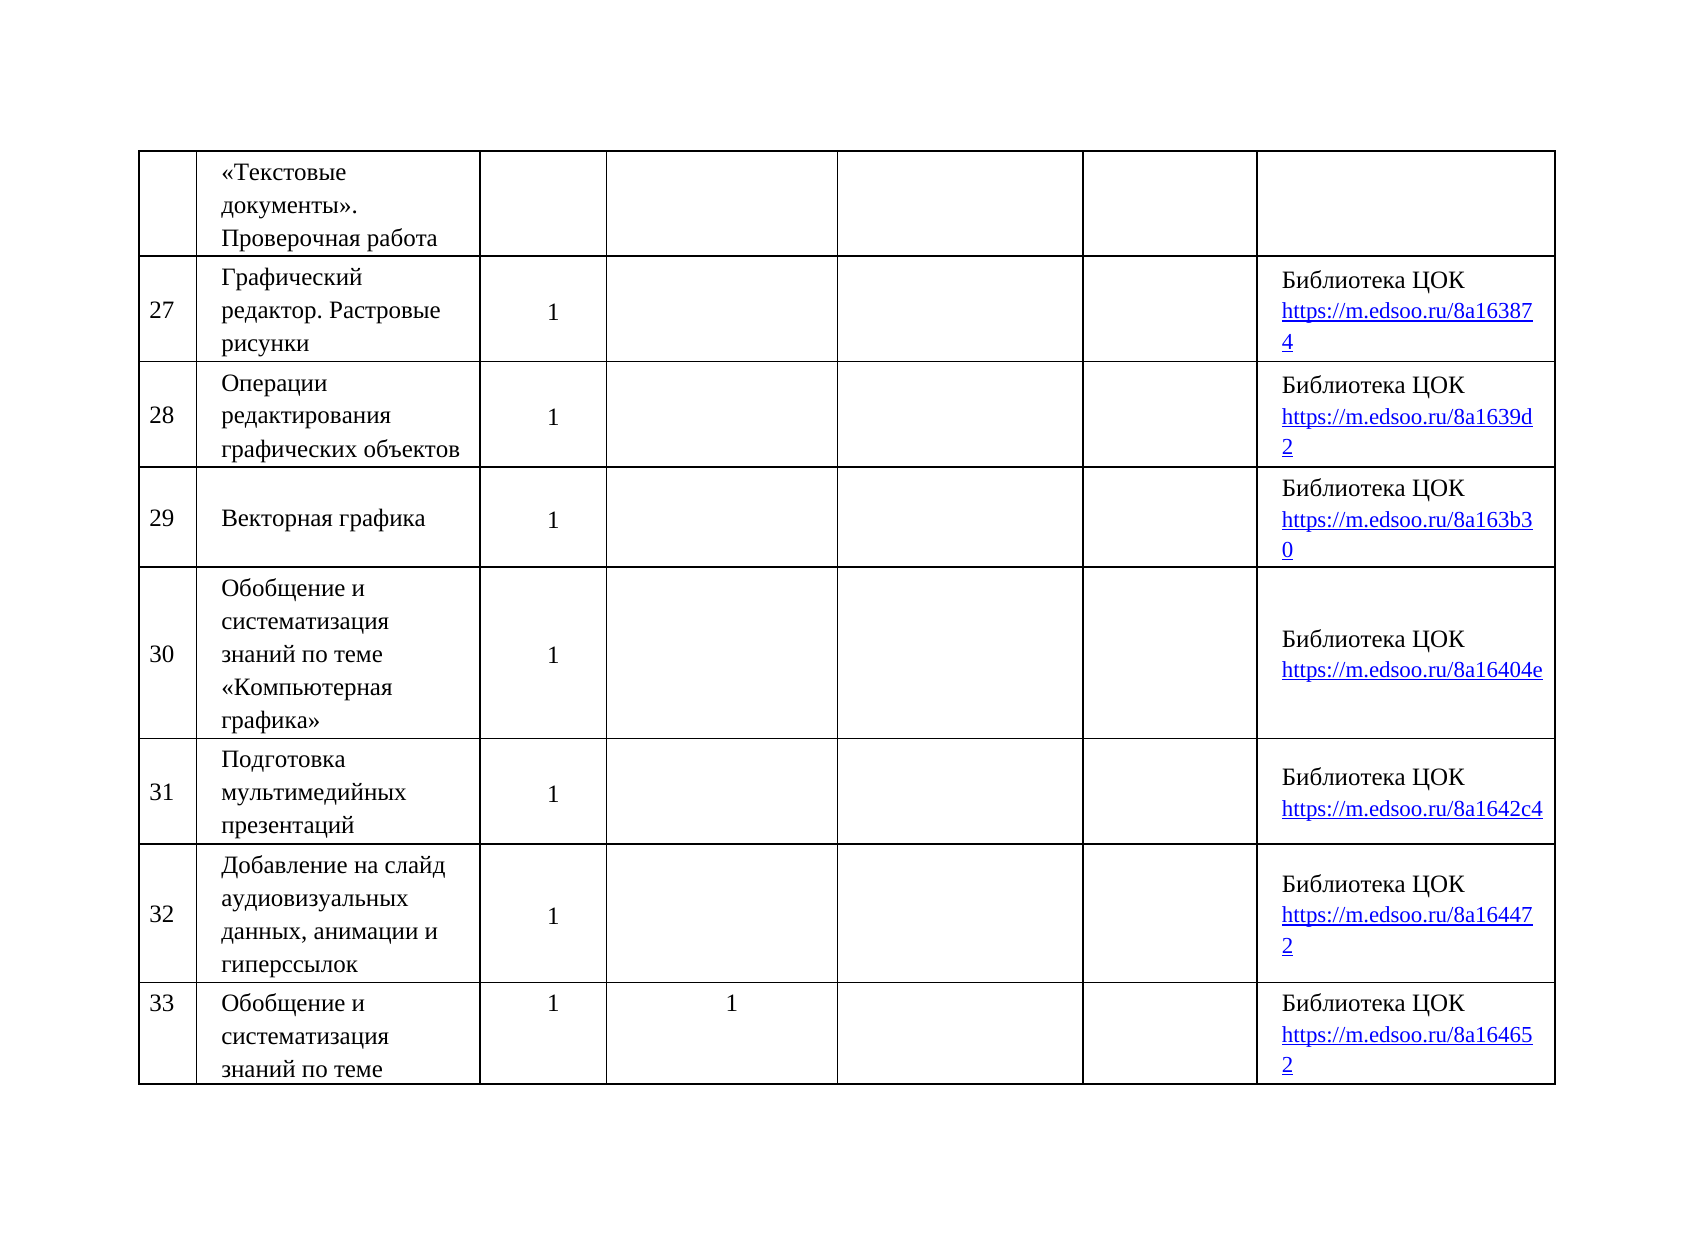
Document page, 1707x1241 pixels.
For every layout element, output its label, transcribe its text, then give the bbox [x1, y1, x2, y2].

table_cell [838, 152, 1082, 255]
table_cell Добавление на слайд аудиовизуальных данных, анимации и гиперссылок [197, 845, 479, 981]
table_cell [197, 983, 479, 1083]
table_cell [1084, 257, 1256, 361]
table_cell 29 [140, 468, 196, 566]
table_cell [1258, 983, 1554, 1083]
table_cell Подготовка мультимедийных презентаций [197, 739, 479, 843]
table_cell [607, 257, 837, 361]
table_cell [838, 257, 1082, 361]
table_cell 1 [481, 845, 606, 981]
table_cell 1 [481, 739, 606, 843]
table_cell 33 [140, 983, 196, 1083]
table_cell Операции редактирования графических объектов [197, 362, 479, 466]
table_cell [607, 845, 837, 981]
table_cell [607, 568, 837, 737]
table_cell 1 [481, 257, 606, 361]
table_cell [1084, 468, 1256, 566]
table_cell [838, 362, 1082, 466]
table_cell 27 [140, 257, 196, 361]
table_cell [838, 983, 1082, 1083]
table_cell 1 [481, 568, 606, 737]
table_cell Библиотека ЦОК https://m.edsoo.ru/8a164472 [1258, 845, 1554, 981]
table_cell [838, 845, 1082, 981]
table_cell Векторная графика [197, 468, 479, 566]
table_cell [1084, 152, 1256, 255]
table_cell [607, 468, 837, 566]
table_cell 26 [140, 152, 196, 255]
table_cell 30 [140, 568, 196, 737]
table_cell [607, 362, 837, 466]
table_cell 32 [140, 845, 196, 981]
table_cell [838, 568, 1082, 737]
table_cell 1 [481, 468, 606, 566]
table_cell Библиотека ЦОК https://m.edsoo.ru/8a1639d2 [1258, 362, 1554, 466]
table_cell Графический редактор. Растровые рисунки [197, 257, 479, 361]
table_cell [1258, 152, 1554, 255]
table_cell [838, 468, 1082, 566]
table_cell [1084, 362, 1256, 466]
table_cell Обобщение и систематизация знаний по теме «Компьютерная графика» [197, 568, 479, 737]
table_cell [1084, 568, 1256, 737]
table_cell [1084, 739, 1256, 843]
table_cell 1 [607, 152, 837, 255]
table_cell 1 [481, 152, 606, 255]
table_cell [197, 152, 479, 255]
table_cell [607, 739, 837, 843]
table_cell 31 [140, 739, 196, 843]
table_cell Библиотека ЦОК https://m.edsoo.ru/8a163874 [1258, 257, 1554, 361]
table_cell Библиотека ЦОК https://m.edsoo.ru/8a1642c4 [1258, 739, 1554, 843]
table_cell [838, 739, 1082, 843]
table_cell Библиотека ЦОК https://m.edsoo.ru/8a16404e [1258, 568, 1554, 737]
table_cell 1 [481, 362, 606, 466]
table_cell 1 [481, 983, 606, 1083]
table_cell Библиотека ЦОК https://m.edsoo.ru/8a163b30 [1258, 468, 1554, 566]
table_cell 28 [140, 362, 196, 466]
table_cell 1 [607, 983, 837, 1083]
table_cell [1084, 983, 1256, 1083]
table_cell [1084, 845, 1256, 981]
